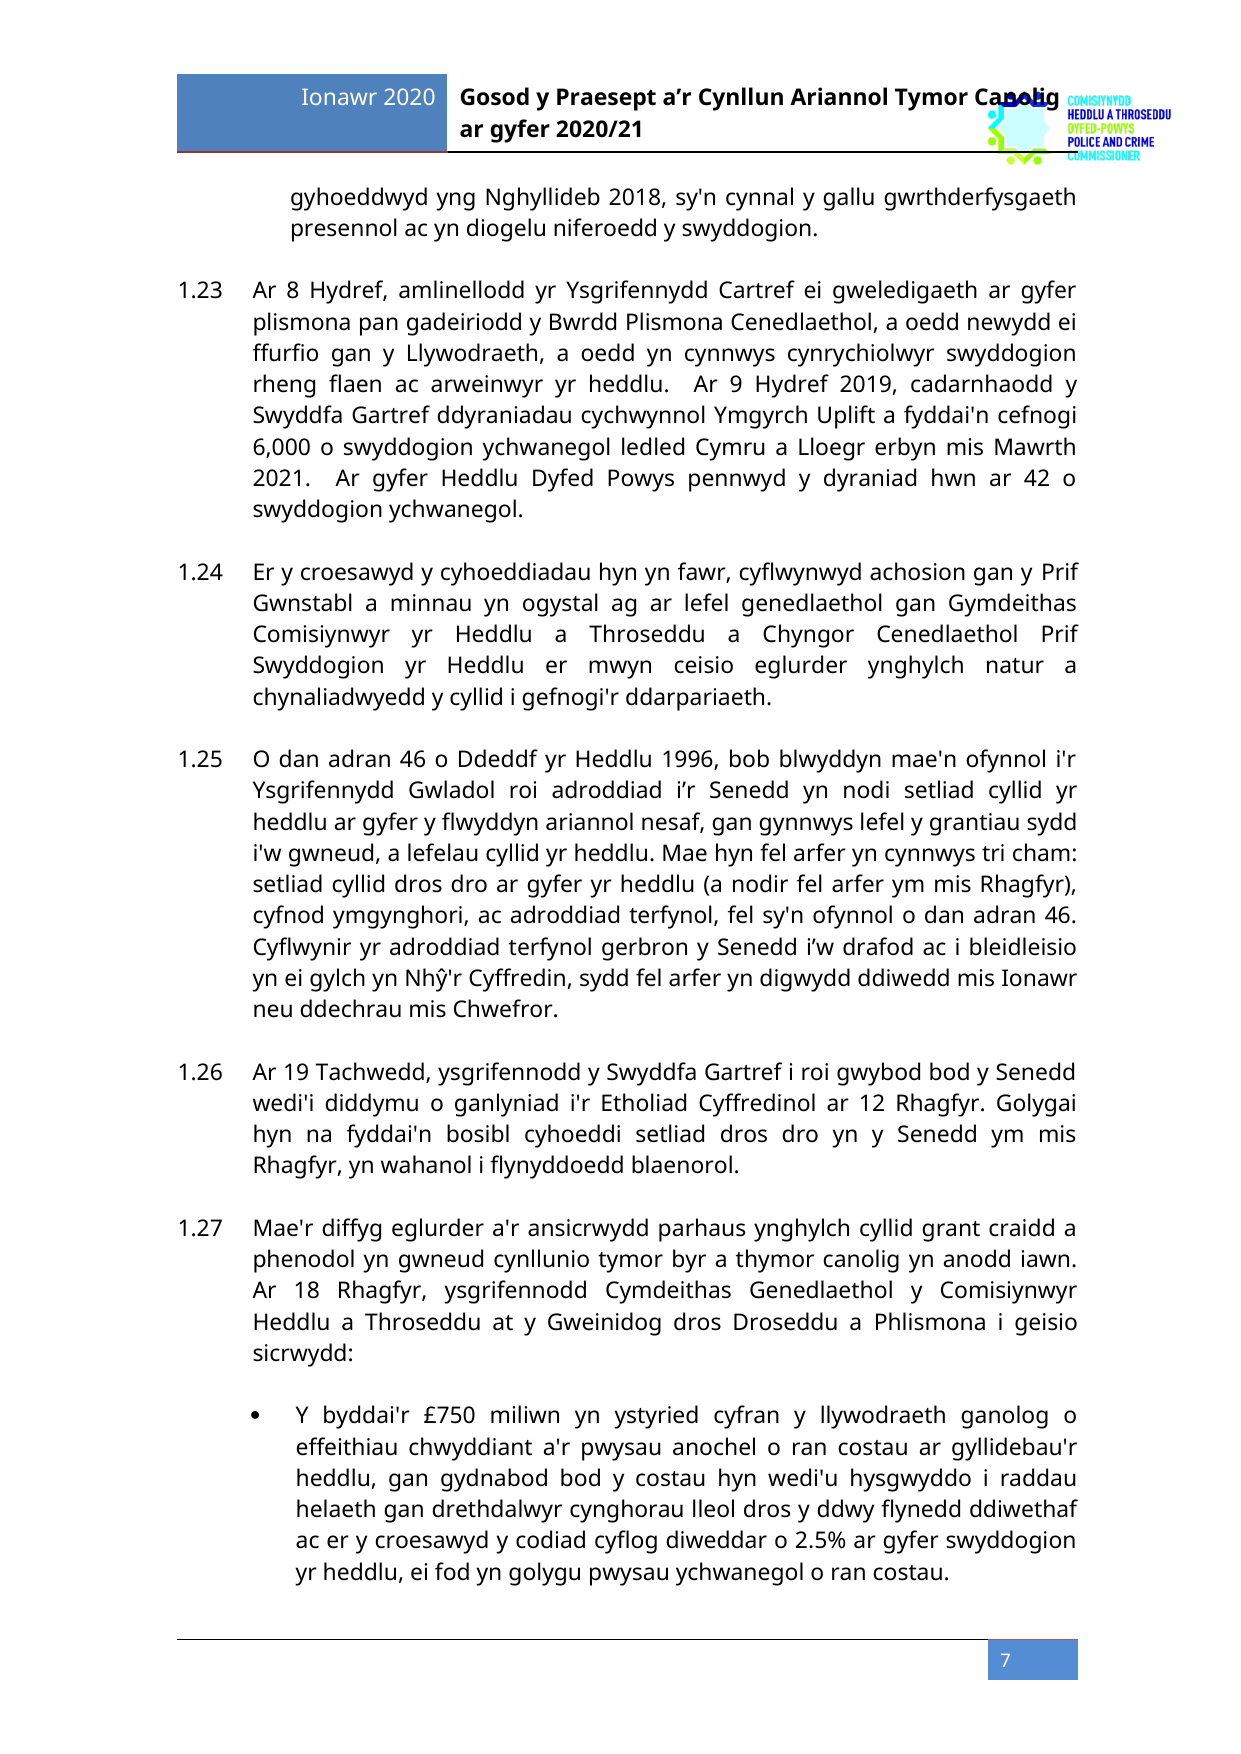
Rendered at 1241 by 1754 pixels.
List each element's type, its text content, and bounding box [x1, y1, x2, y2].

list Mae'r diffyg eglurder a'r ansicrwydd parhaus ynghylch cyllid grant craidd a phenodol yn gwneud cynllunio tymor byr a thymor canolig yn anodd iawn. Ar 18 Rhagfyr, ysgrifennodd Cymdeithas Genedlaethol y Comisiynwyr Heddlu a Throseddu at y Gweinidog dros Droseddu a Phlismona i geisio sicrwydd: [177, 1212, 1078, 1368]
list O dan adran 46 o Ddeddf yr Heddlu 1996, bob blwyddyn mae'n ofynnol i'r Ysgrifennydd Gwladol roi adroddiad i’r Senedd yn nodi setliad cyllid yr heddlu ar gyfer y flwyddyn ariannol nesaf, gan gynnwys lefel y grantiau sydd i'w gwneud, a lefelau cyllid yr heddlu. Mae hyn fel arfer yn cynnwys tri cham: setliad cyllid dros dro ar gyfer yr heddlu (a nodir fel arfer ym mis Rhagfyr), cyfnod ymgynghori, ac adroddiad terfynol, fel sy'n ofynnol o dan adran 46. Cyflwynir yr adroddiad terfynol gerbron y Senedd i’w drafod ac i bleidleisio yn ei gylch yn Nhŷ'r Cyffredin, sydd fel arfer yn digwydd ddiwedd mis Ionawr neu ddechrau mis Chwefror. [177, 743, 1078, 1024]
picture [971, 73, 1185, 182]
list Er y croesawyd y cyhoeddiadau hyn yn fawr, cyflwynwyd achosion gan y Prif Gwnstabl a minnau yn ogystal ag ar lefel genedlaethol gan Gymdeithas Comisiynwyr yr Heddlu a Throseddu a Chyngor Cenedlaethol Prif Swyddogion yr Heddlu er mwyn ceisio eglurder ynghylch natur a chynaliadwyedd y cyllid i gefnogi'r ddarpariaeth. [177, 555, 1078, 712]
list Ar 19 Tachwedd, ysgrifennodd y Swyddfa Gartref i roi gwybod bod y Senedd wedi'i diddymu o ganlyniad i'r Etholiad Cyffredinol ar 12 Rhagfyr. Golygai hyn na fyddai'n bosibl cyhoeddi setliad dros dro yn y Senedd ym mis Rhagfyr, yn wahanol i flynyddoedd blaenorol. [177, 1055, 1078, 1180]
list Ar 8 Hydref, amlinellodd yr Ysgrifennydd Cartref ei gweledigaeth ar gyfer plismona pan gadeiriodd y Bwrdd Plismona Cenedlaethol, a oedd newydd ei ffurfio gan y Llywodraeth, a oedd yn cynnwys cynrychiolwyr swyddogion rheng flaen ac arweinwyr yr heddlu. Ar 9 Hydref 2019, cadarnhaodd y Swyddfa Gartref ddyraniadau cychwynnol Ymgyrch Uplift a fyddai'n cefnogi 6,000 o swyddogion ychwanegol ledled Cymru a Lloegr erbyn mis Mawrth 2021. Ar gyfer Heddlu Dyfed Powys pennwyd y dyraniad hwn ar 42 o swyddogion ychwanegol. [177, 274, 1078, 524]
list Y byddai'r £750 miliwn yn ystyried cyfran y llywodraeth ganolog o effeithiau chwyddiant a'r pwysau anochel o ran costau ar gyllidebau'r heddlu, gan gydnabod bod y costau hyn wedi'u hysgwyddo i raddau helaeth gan drethdalwyr cynghorau lleol dros y ddwy flynedd ddiwethaf ac er y croesawyd y codiad cyflog diweddar o 2.5% ar gyfer swyddogion yr heddlu, ei fod yn golygu pwysau ychwanegol o ran costau. [251, 1399, 1078, 1587]
